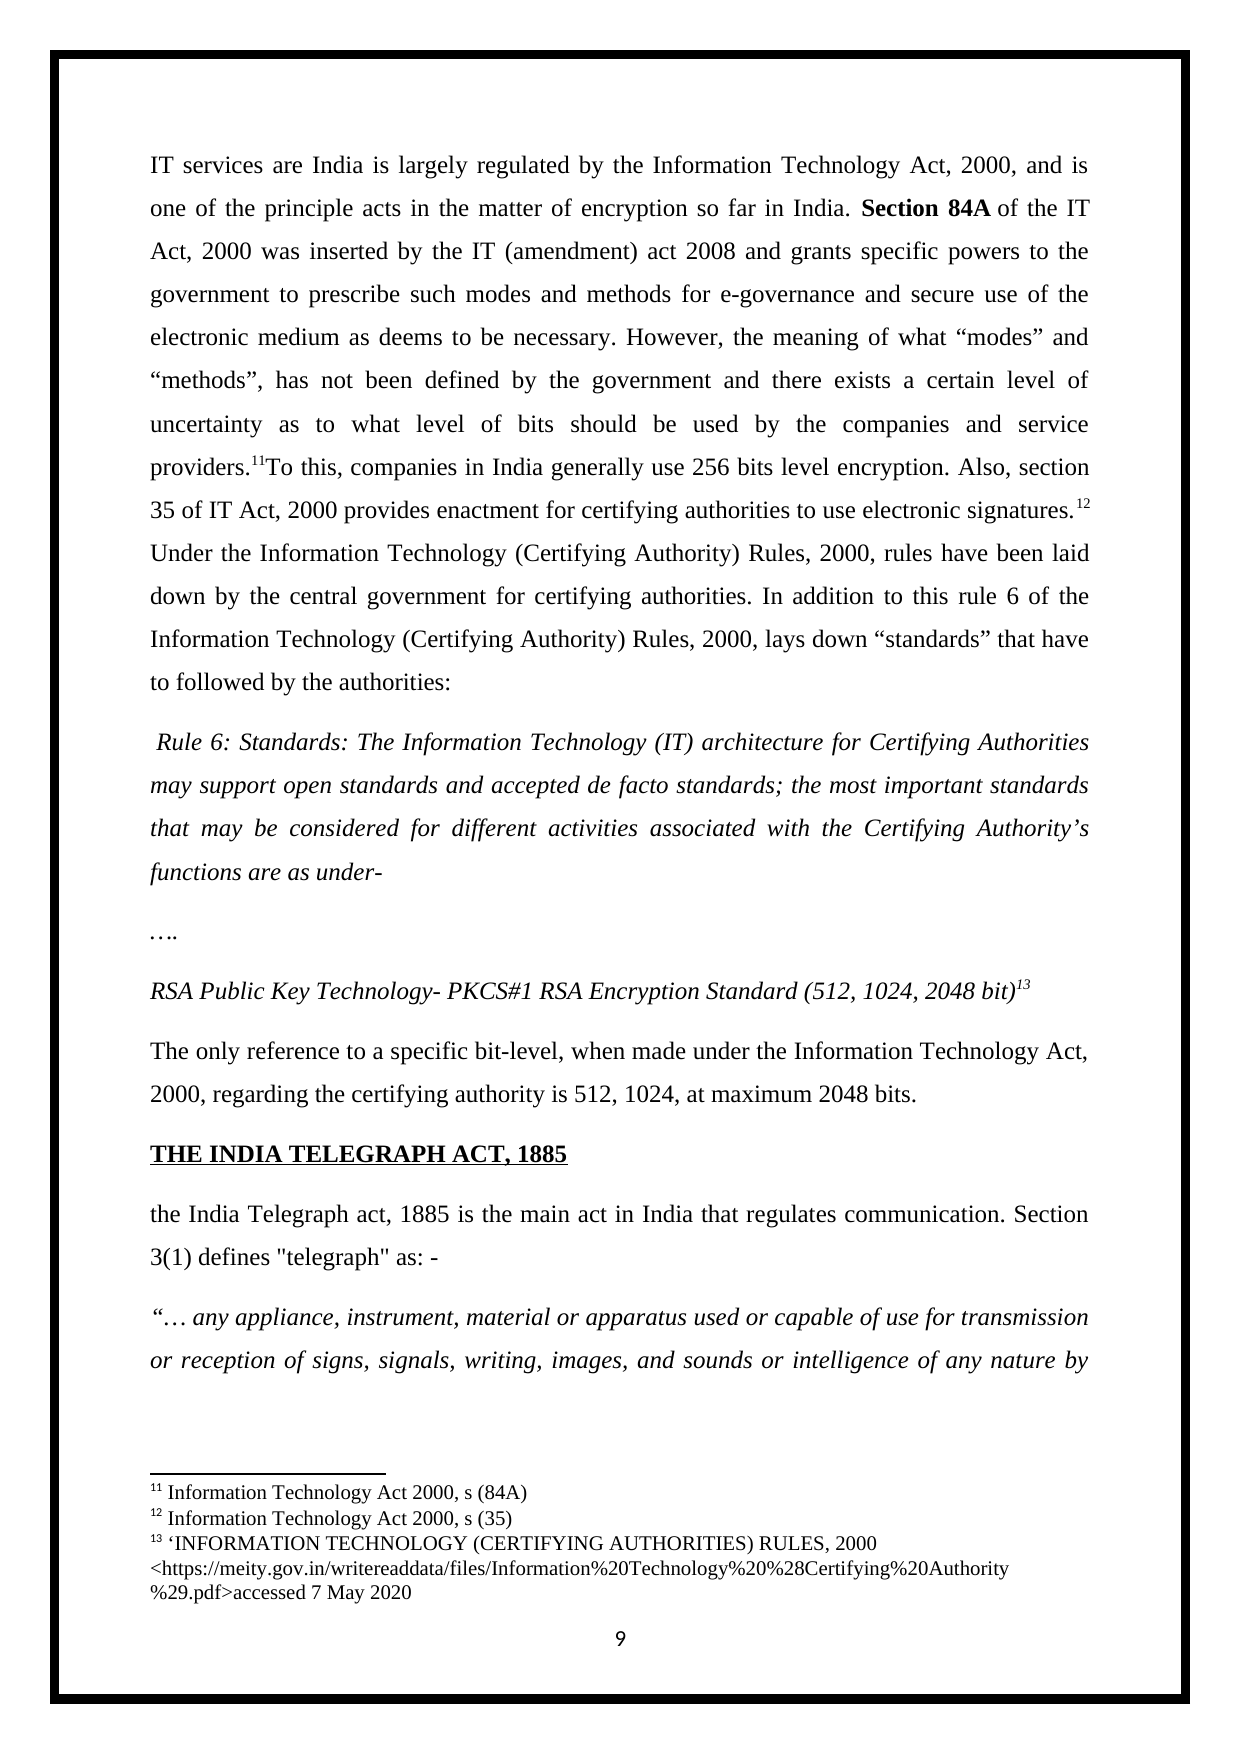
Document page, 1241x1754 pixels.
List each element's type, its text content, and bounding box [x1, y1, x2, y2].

text Rule 6: Standards: The Information Technology (IT) architecture for Certifying Authorities may support open standards and accepted de facto standards; the most important standards that may be considered for different activities associated with the Certifying Authority’s functions are as under- [150, 727, 1090, 885]
text The only reference to a specific bit-level, when made under the Information Technology Act, 2000, regarding the certifying authority is 512, 1024, at maximum 2048 bits. [150, 1036, 1090, 1108]
text IT services are India is largely regulated by the Information Technology Act, 2000, and is one of the principle acts in the matter of encryption so far in India. Section 84A of the IT Act, 2000 was inserted by the IT (amendment) act 2008 and grants specific powers to the government to prescribe such modes and methods for e-governance and secure use of the electronic medium as deems to be necessary. However, the meaning of what “modes” and “methods”, has not been defined by the government and there exists a certain level of uncertainty as to what level of bits should be used by the companies and service providers.To this, companies in India generally use 256 bits level encryption. Also, section 35 of IT Act, 2000 provides enactment for certifying authorities to use electronic signatures. Under the Information Technology (Certifying Authority) Rules, 2000, rules have been laid down by the central government for certifying authorities. In addition to this rule 6 of the Information Technology (Certifying Authority) Rules, 2000, lays down “standards” that have to followed by the authorities: [150, 150, 1090, 696]
text …. [150, 916, 1090, 945]
text THE INDIA TELEGRAPH ACT, 1885 [150, 1139, 1090, 1168]
text the India Telegraph act, 1885 is the main act in India that regulates communication. Section 3(1) defines "telegraph" as: - [150, 1199, 1090, 1271]
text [150, 1302, 1090, 1373]
text RSA Public Key Technology- PKCS#1 RSA Encryption Standard (512, 1024, 2048 bit) [150, 976, 1090, 1005]
